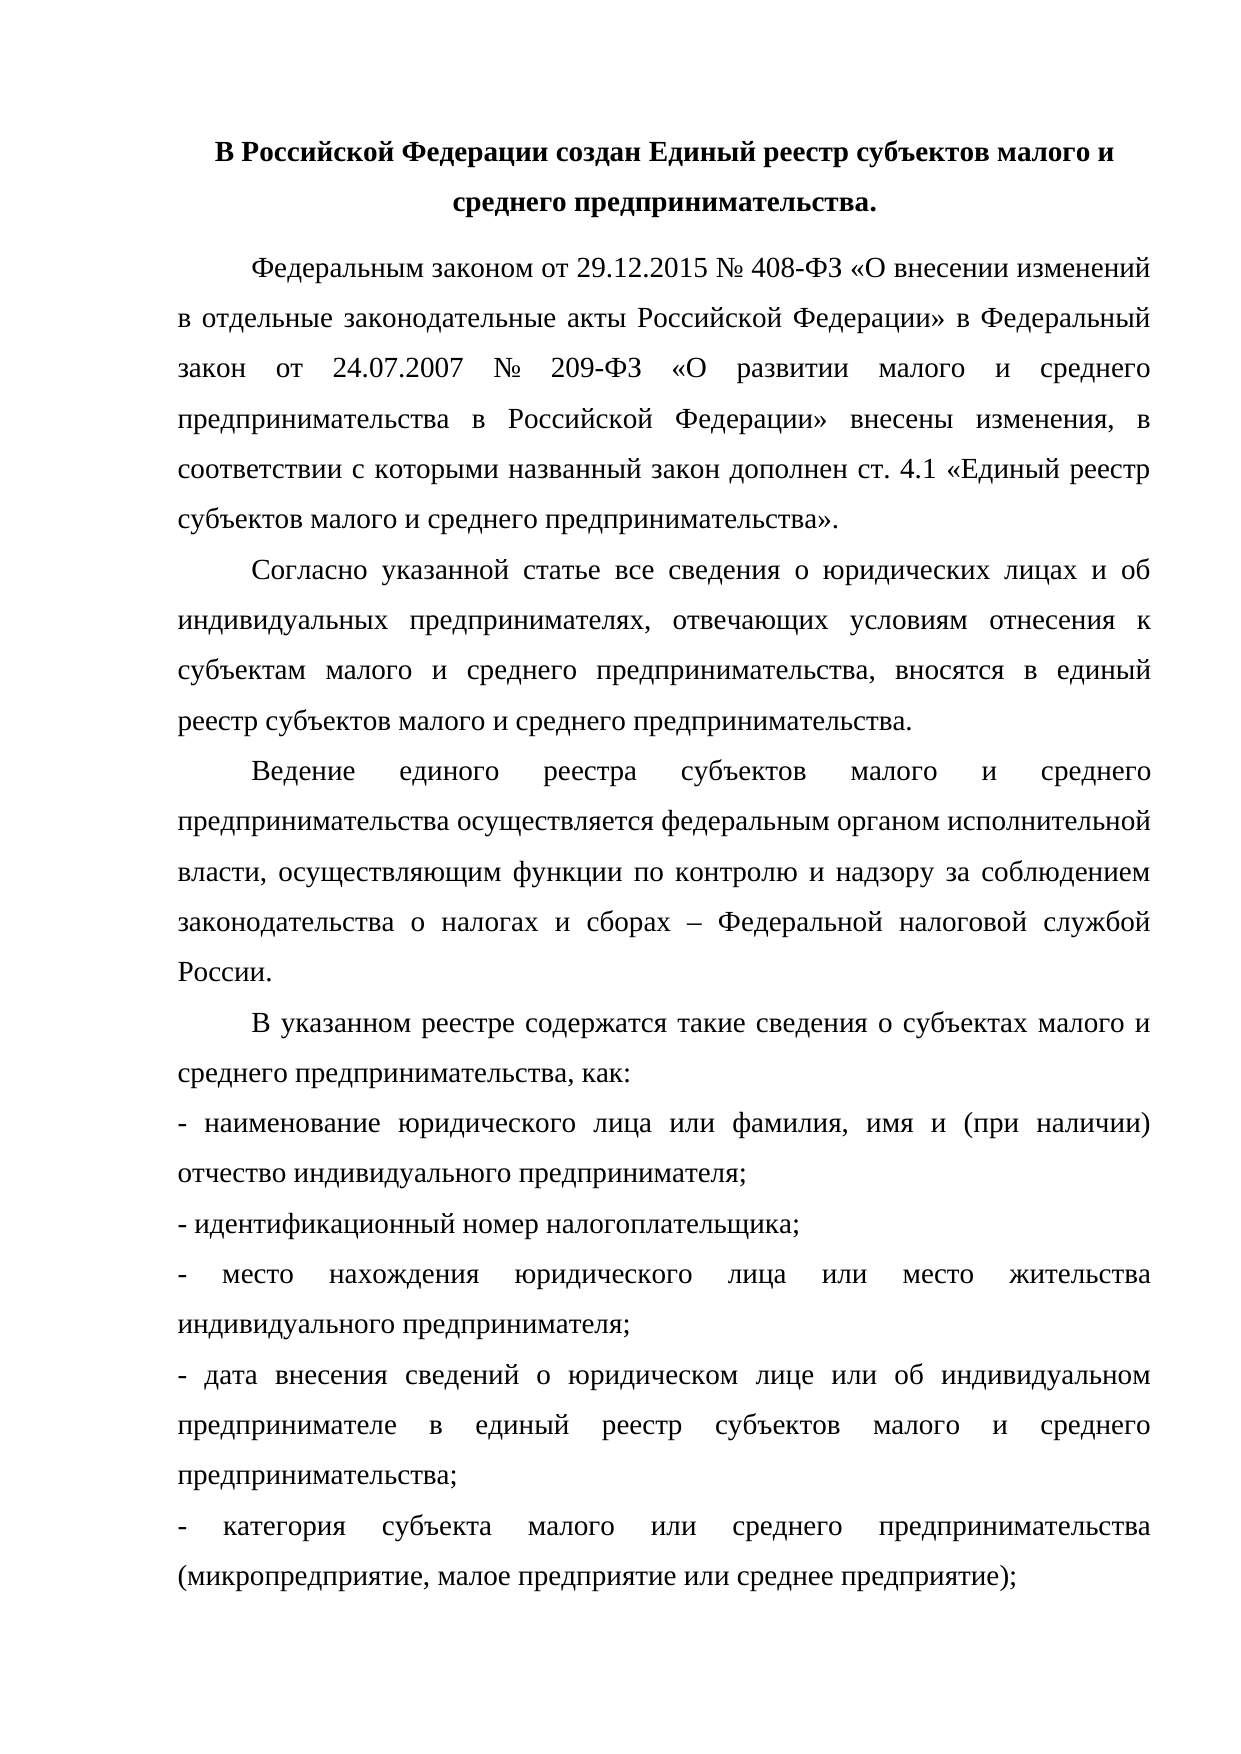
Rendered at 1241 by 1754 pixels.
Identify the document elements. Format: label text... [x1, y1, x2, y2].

text - категория субъекта малого или среднего предпринимательства (микропредприятие, малое предприятие или среднее предприятие); [177, 1508, 1152, 1592]
text Федеральным законом от 29.12.2015 № 408-ФЗ «О внесении изменений в отдельные законодательные акты Российской Федерации» в Федеральный закон от 24.07.2007 № 209-ФЗ «О развитии малого и среднего предпринимательства в Российской Федерации» внесены изменения, в соответствии с которыми названный закон дополнен ст. 4.1 «Единый реестр субъектов малого и среднего предпринимательства». [177, 250, 1152, 535]
text - наименование юридического лица или фамилия, имя и (при наличии) отчество индивидуального предпринимателя; [177, 1105, 1152, 1189]
text В Российской Федерации создан Единый реестр субъектов малого и среднего предпринимательства. [177, 134, 1152, 218]
text В указанном реестре содержатся такие сведения о субъектах малого и среднего предпринимательства, как: [177, 1005, 1152, 1088]
text - идентификационный номер налогоплательщика; [177, 1206, 1152, 1239]
text Ведение единого реестра субъектов малого и среднего предпринимательства осуществляется федеральным органом исполнительной власти, осуществляющим функции по контролю и надзору за соблюдением законодательства о налогах и сборах – Федеральной налоговой службой России. [177, 753, 1152, 988]
text - дата внесения сведений о юридическом лице или об индивидуальном предпринимателе в единый реестр субъектов малого и среднего предпринимательства; [177, 1357, 1152, 1491]
text Согласно указанной статье все сведения о юридических лицах и об индивидуальных предпринимателях, отвечающих условиям отнесения к субъектам малого и среднего предпринимательства, вносятся в единый реестр субъектов малого и среднего предпринимательства. [177, 552, 1152, 736]
text - место нахождения юридического лица или место жительства индивидуального предпринимателя; [177, 1256, 1152, 1340]
